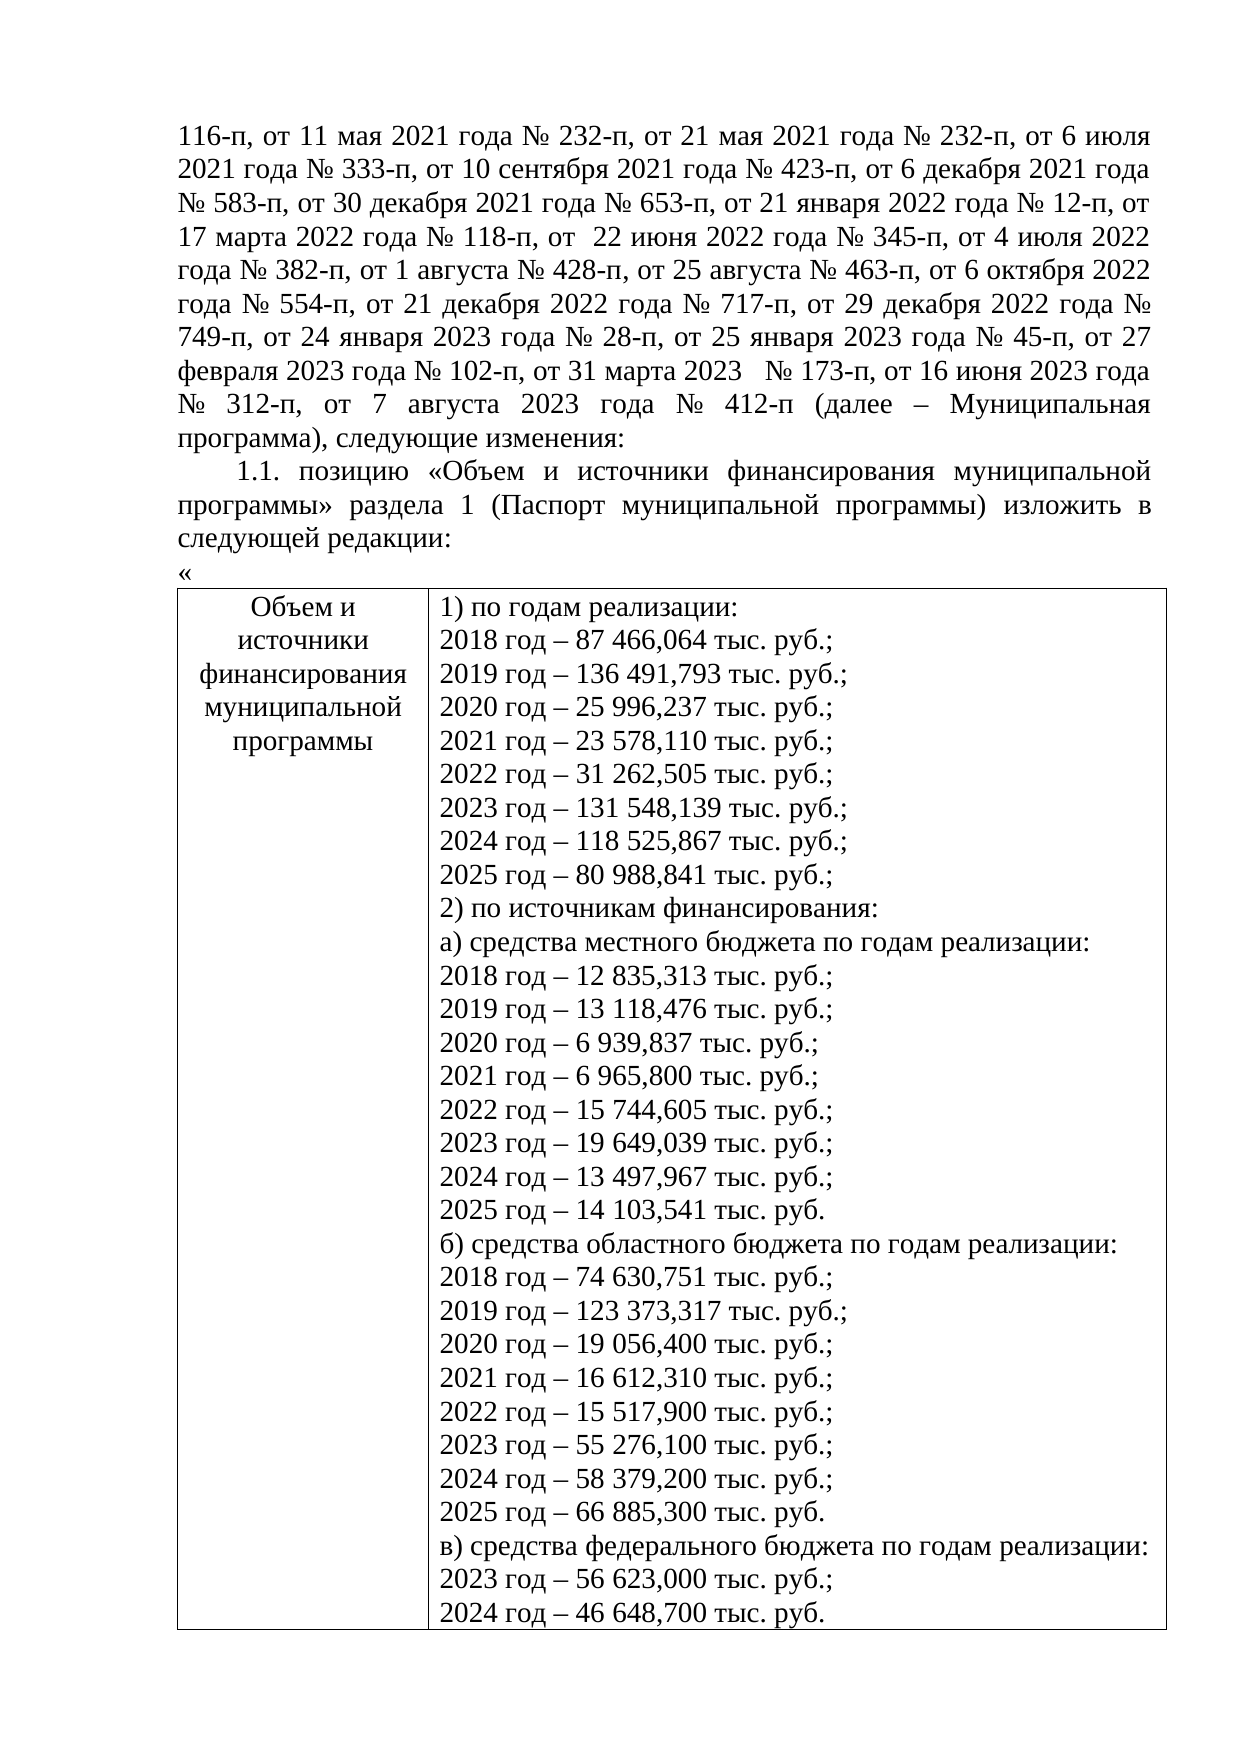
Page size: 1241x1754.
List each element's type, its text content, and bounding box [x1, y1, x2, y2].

table_header Объем и источники финансирования муниципальной программы [178, 589, 428, 1628]
text « [177, 554, 1152, 588]
table_header 1) по годам реализации: 2018 год – 87 466,064 тыс. руб.; 2019 год – 136 491,793 тыс. руб.; 2020 год – 25 996,237 тыс. руб.; 2021 год – 23 578,110 тыс. руб.; 2022 год – 31 262,505 тыс. руб.; 2023 год – 131 548,139 тыс. руб.; 2024 год – 118 525,867 тыс. руб.; 2025 год – 80 988,841 тыс. руб.; 2) по источникам финансирования: а) средства местного бюджета по годам реализации: 2018 год – 12 835,313 тыс. руб.; 2019 год – 13 118,476 тыс. руб.; 2020 год – 6 939,837 тыс. руб.; 2021 год – 6 965,800 тыс. руб.; 2022 год – 15 744,605 тыс. руб.; 2023 год – 19 649,039 тыс. руб.; 2024 год – 13 497,967 тыс. руб.; 2025 год – 14 103,541 тыс. руб. б) средства областного бюджета по годам реализации: 2018 год – 74 630,751 тыс. руб.; 2019 год – 123 373,317 тыс. руб.; 2020 год – 19 056,400 тыс. руб.; 2021 год – 16 612,310 тыс. руб.; 2022 год – 15 517,900 тыс. руб.; 2023 год – 55 276,100 тыс. руб.; 2024 год – 58 379,200 тыс. руб.; 2025 год – 66 885,300 тыс. руб. в) средства федерального бюджета по годам реализации: 2023 год – 56 623,000 тыс. руб.; 2024 год – 46 648,700 тыс. руб. [429, 589, 1166, 1628]
text 1.1. позицию «Объем и источники финансирования муниципальной программы» раздела 1 (Паспорт муниципальной программы) изложить в следующей редакции: [177, 453, 1152, 554]
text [177, 118, 1152, 453]
